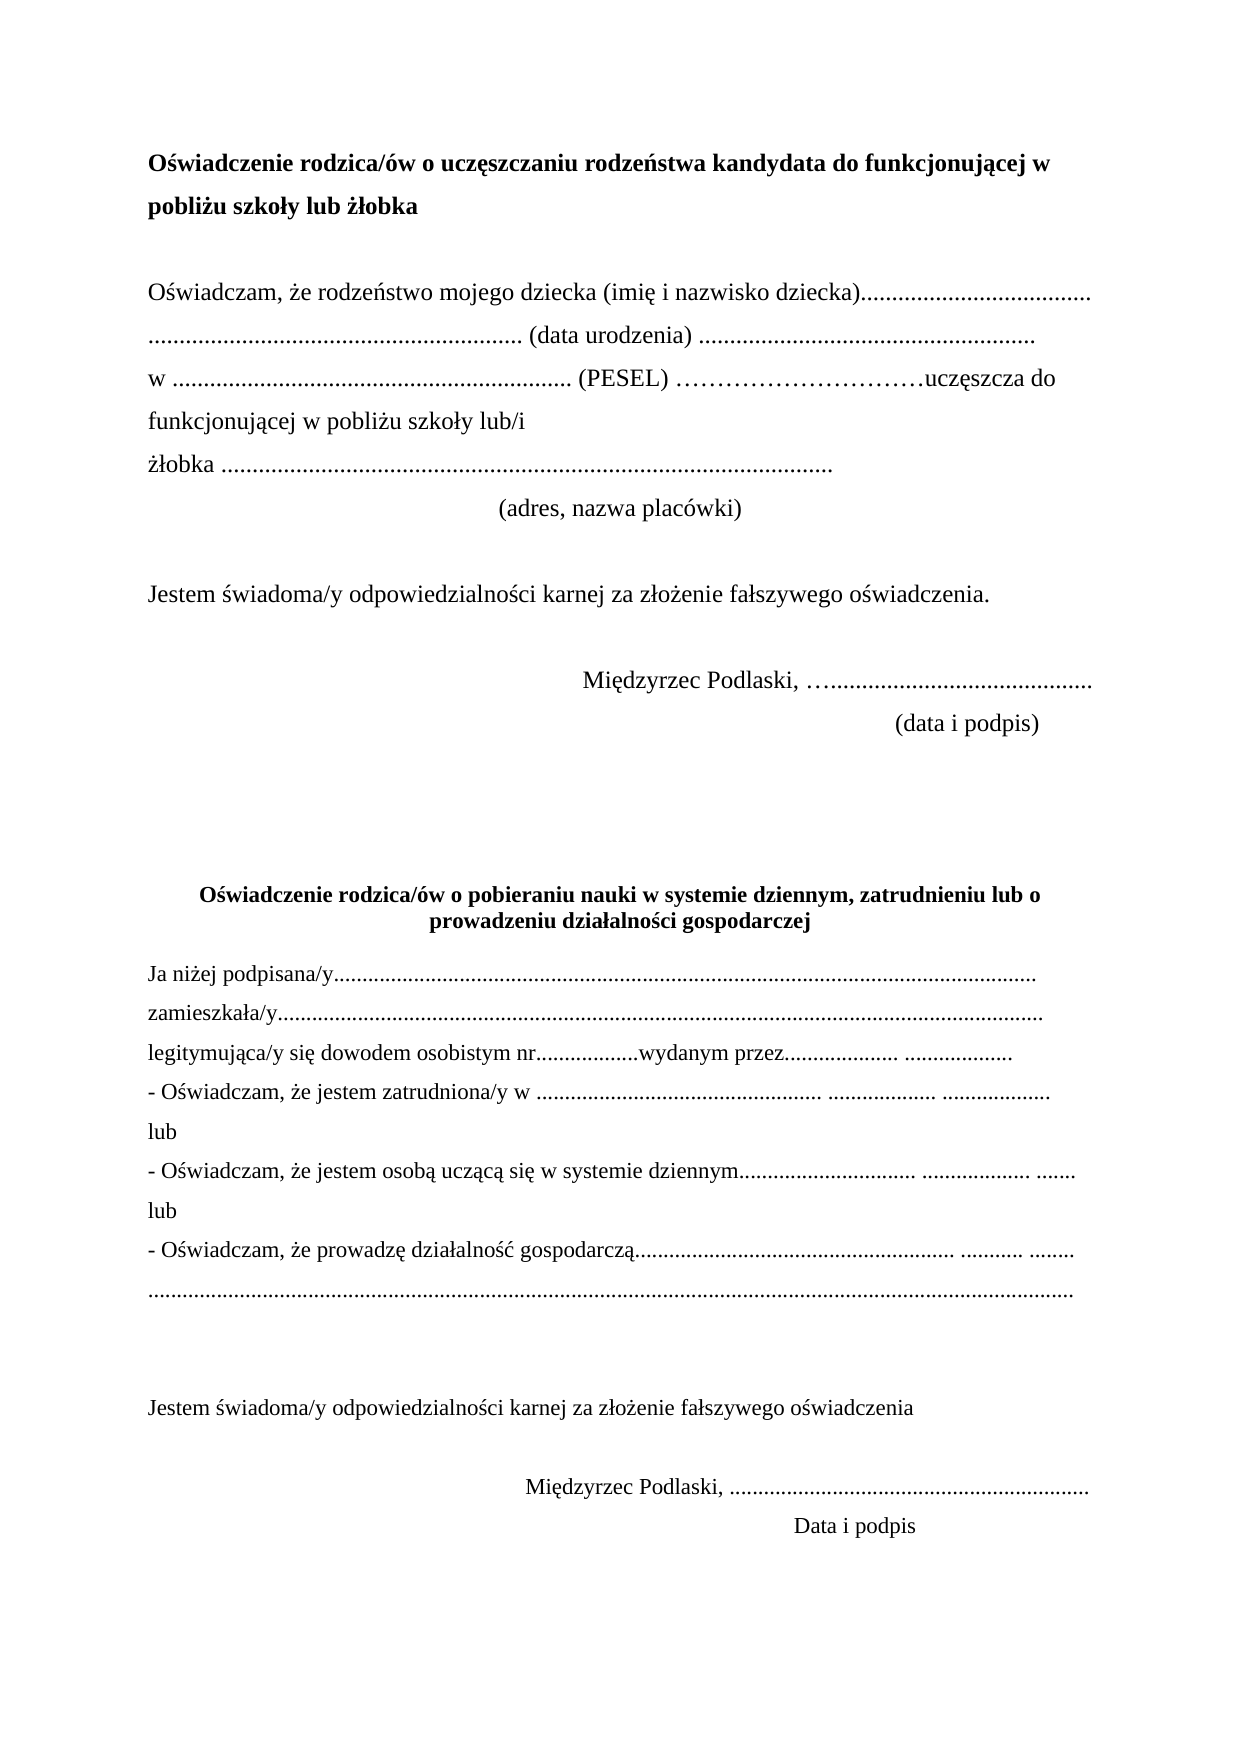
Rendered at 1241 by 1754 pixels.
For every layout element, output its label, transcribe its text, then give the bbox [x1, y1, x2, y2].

text Jestem świadoma/y odpowiedzialności karnej za złożenie fałszywego oświadczenia. [148, 579, 1093, 608]
text zamieszkała/y...................................................................................................................................... [148, 999, 1093, 1026]
text ............................................................ (data urodzenia) ...................................................... [148, 320, 1093, 349]
text - Oświadczam, że jestem osobą uczącą się w systemie dziennym............................... ................... ....... [148, 1157, 1093, 1183]
text Ja niżej podpisana/y........................................................................................................................... [148, 960, 1093, 986]
text Międzyrzec Podlaski, ….......................................... [148, 665, 1093, 694]
text Oświadczenie rodzica/ów o uczęszczaniu rodzeństwa kandydata do funkcjonującej w pobliżu szkoły lub żłobka [148, 148, 1093, 219]
text lub [148, 1197, 1093, 1223]
text Oświadczam, że rodzeństwo mojego dziecka (imię i nazwisko dziecka)..................................... [148, 277, 1093, 306]
text (data i podpis) [148, 708, 1093, 737]
text Oświadczenie rodzica/ów o pobieraniu nauki w systemie dziennym, zatrudnieniu lub o prowadzeniu działalności gospodarczej [148, 881, 1093, 933]
text .................................................................................................................................................................. [148, 1276, 1093, 1302]
text lub [148, 1118, 1093, 1144]
text (adres, nazwa placówki) [148, 493, 1093, 521]
text - Oświadczam, że jestem zatrudniona/y w .................................................. ................... ................... [148, 1078, 1093, 1104]
text - Oświadczam, że prowadzę działalność gospodarczą........................................................ ........... ........ [148, 1236, 1093, 1262]
text Data i podpis [148, 1512, 1093, 1539]
text legitymująca/y się dowodem osobistym nr..................wydanym przez.................... ................... [148, 1039, 1093, 1065]
text Międzyrzec Podlaski, ............................................................... [148, 1473, 1093, 1499]
text Jestem świadoma/y odpowiedzialności karnej za złożenie fałszywego oświadczenia [148, 1394, 1093, 1420]
text w ................................................................ (PESEL) …………………………uczęszcza do funkcjonującej w pobliżu szkoły lub/i żłobka .................................................................................................. [148, 363, 1093, 478]
